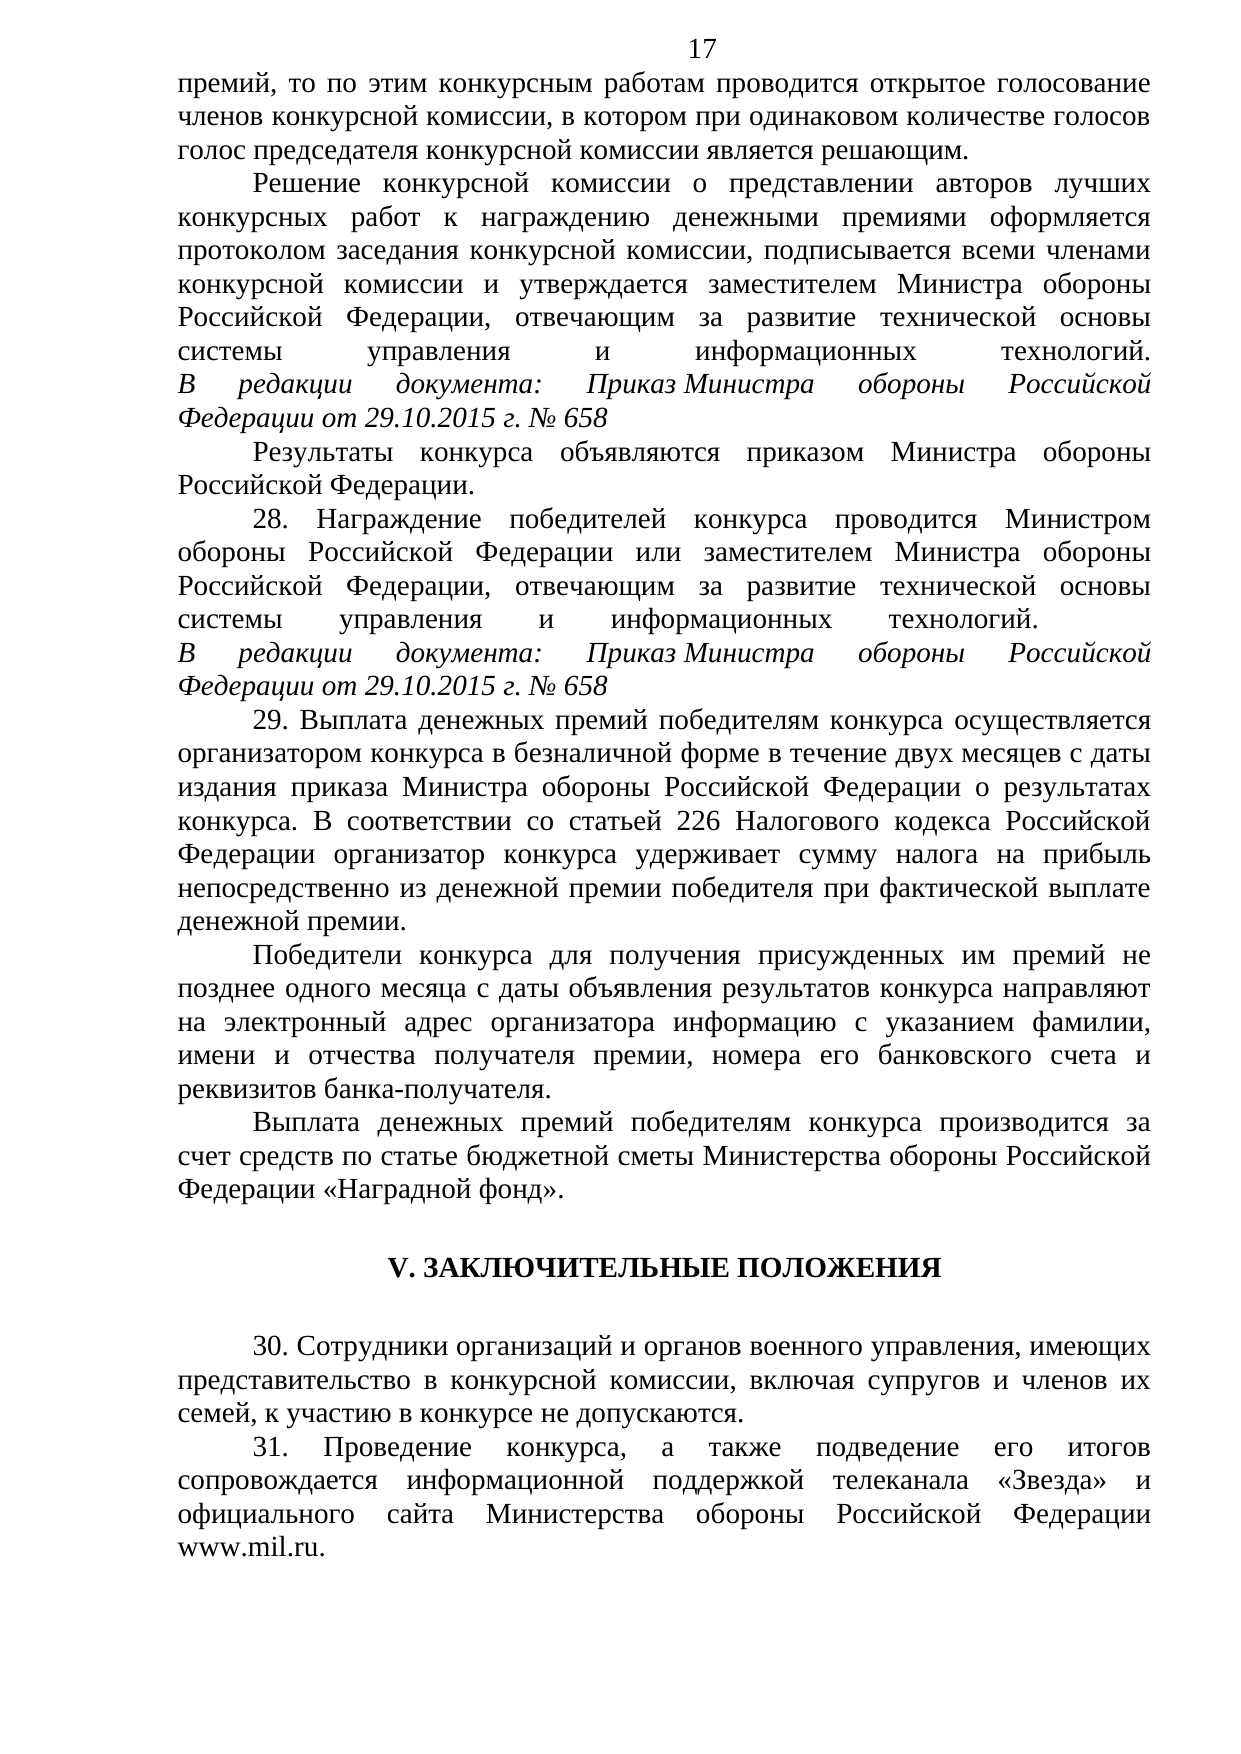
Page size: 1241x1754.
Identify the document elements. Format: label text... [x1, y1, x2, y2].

text Победители конкурса для получения присужденных им премий не позднее одного месяца с даты объявления результатов конкурса направляют на электронный адрес организатора информацию с указанием фамилии, имени и отчества получателя премии, номера его банковского счета и реквизитов банка-получателя. [177, 937, 1152, 1104]
text Результаты конкурса объявляются приказом Министра обороны Российской Федерации. [177, 434, 1152, 501]
text 29. Выплата денежных премий победителям конкурса осуществляется организатором конкурса в безналичной форме в течение двух месяцев с даты издания приказа Министра обороны Российской Федерации о результатах конкурса. В соответствии со статьей 226 Налогового кодекса Российской Федерации организатор конкурса удерживает сумму налога на прибыль непосредственно из денежной премии победителя при фактической выплате денежной премии. [177, 702, 1152, 937]
subtitle V. ЗАКЛЮЧИТЕЛЬНЫЕ ПОЛОЖЕНИЯ [177, 1250, 1152, 1283]
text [177, 65, 1152, 165]
text Выплата денежных премий победителям конкурса производится за счет средств по статье бюджетной сметы Министерства обороны Российской Федерации «Наградной фонд». [177, 1104, 1152, 1205]
text 31. Проведение конкурса, а также подведение его итогов сопровождается информационной поддержкой телеканала «Звезда» и официального сайта Министерства обороны Российской Федерации www.mil.ru. [177, 1429, 1152, 1563]
text 30. Сотрудники организаций и органов военного управления, имеющих представительство в конкурсной комиссии, включая супругов и членов их семей, к участию в конкурсе не допускаются. [177, 1328, 1152, 1429]
text 28. Награждение победителей конкурса проводится Министром обороны Российской Федерации или заместителем Министра обороны Российской Федерации, отвечающим за развитие технической основы системы управления и информационных технологий. В редакции документа: Приказ Министра обороны Российской Федерации от 29.10.2015 г. № 658 [177, 501, 1152, 702]
text Решение конкурсной комиссии о представлении авторов лучших конкурсных работ к награждению денежными премиями оформляется протоколом заседания конкурсной комиссии, подписывается всеми членами конкурсной комиссии и утверждается заместителем Министра обороны Российской Федерации, отвечающим за развитие технической основы системы управления и информационных технологий. В редакции документа: Приказ Министра обороны Российской Федерации от 29.10.2015 г. № 658 [177, 165, 1152, 434]
